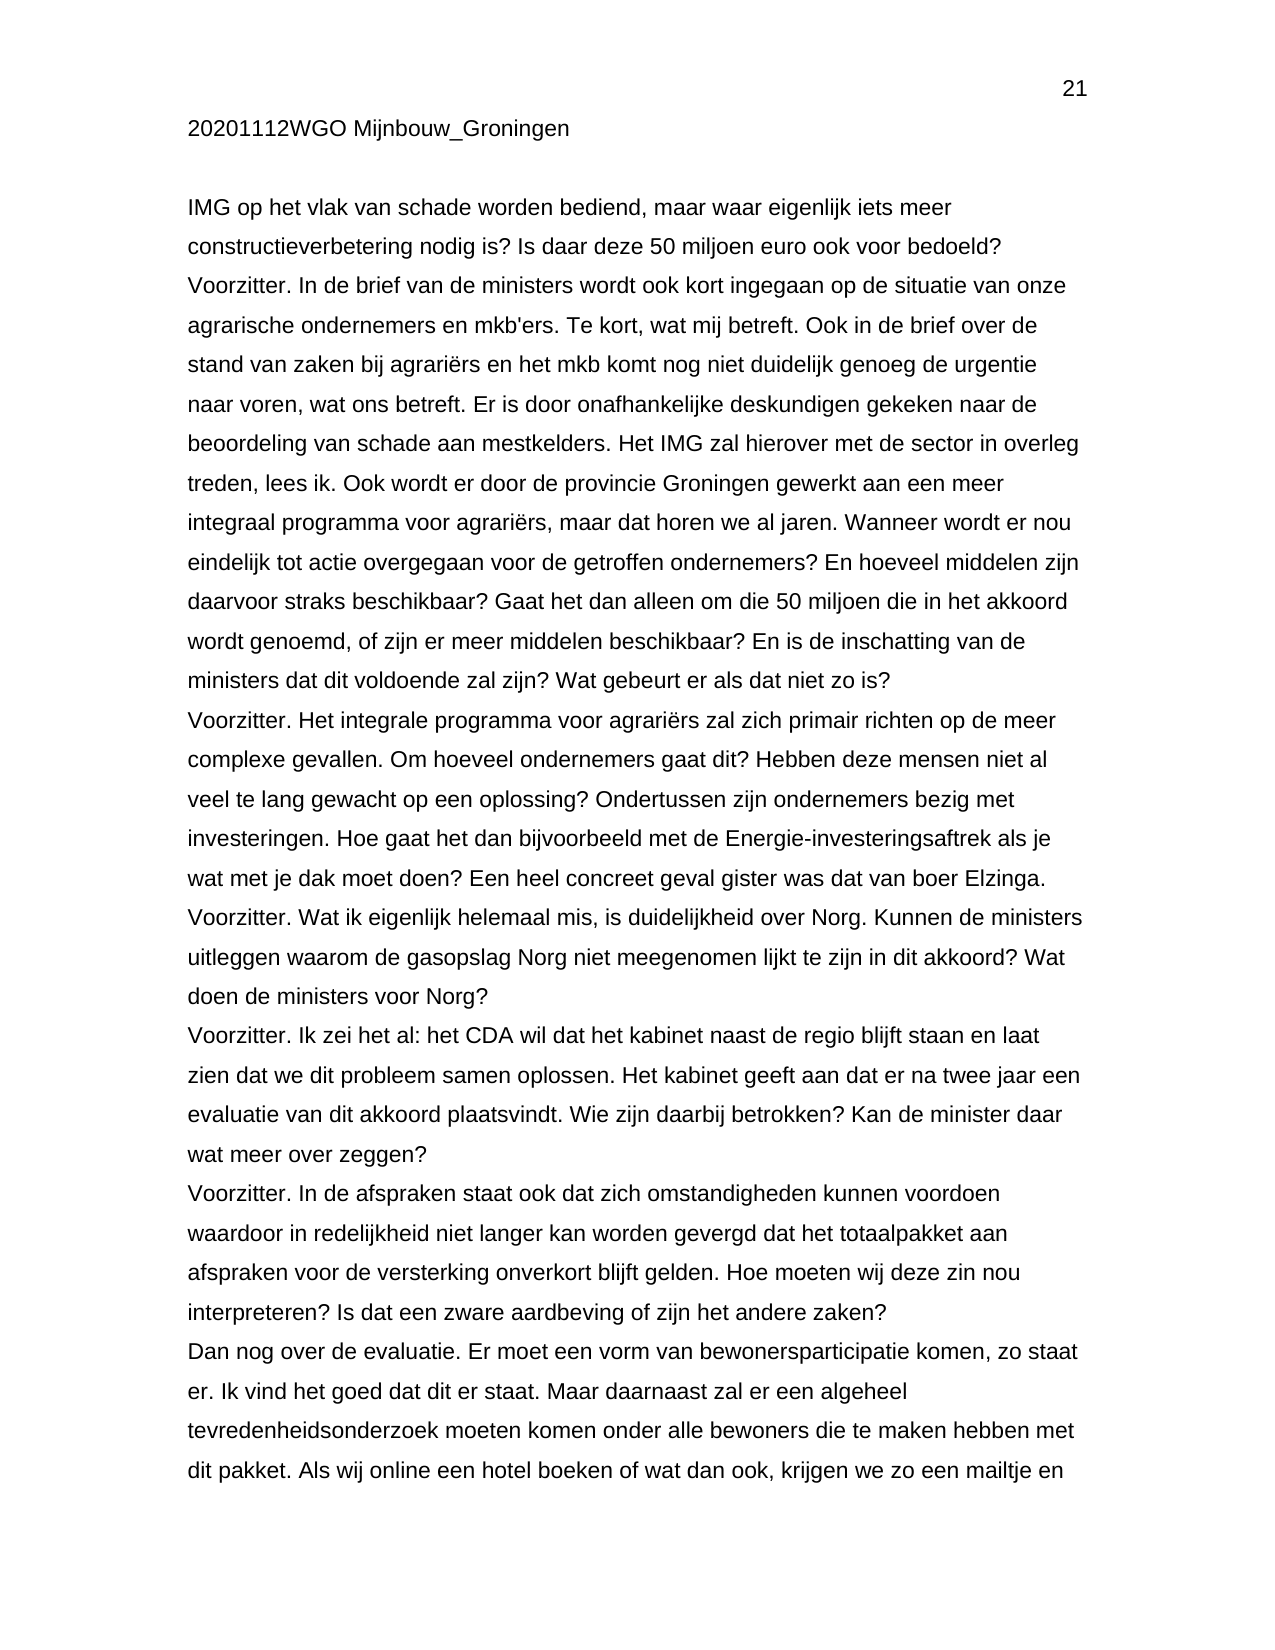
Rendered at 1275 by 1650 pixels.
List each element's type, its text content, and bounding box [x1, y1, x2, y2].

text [187, 193, 1087, 259]
text Voorzitter. Wat ik eigenlijk helemaal mis, is duidelijkheid over Norg. Kunnen de ministers uitleggen waarom de gasopslag Norg niet meegenomen lijkt te zijn in dit akkoord? Wat doen de ministers voor Norg? [187, 904, 1087, 1009]
text Voorzitter. Het integrale programma voor agrariërs zal zich primair richten op de meer complexe gevallen. Om hoeveel ondernemers gaat dit? Hebben deze mensen niet al veel te lang gewacht op een oplossing? Ondertussen zijn ondernemers bezig met investeringen. Hoe gaat het dan bijvoorbeeld met de Energie-investeringsaftrek als je wat met je dak moet doen? Een heel concreet geval gister was dat van boer Elzinga. [187, 707, 1087, 891]
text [187, 1338, 1087, 1483]
text Voorzitter. In de brief van de ministers wordt ook kort ingegaan op de situatie van onze agrarische ondernemers en mkb'ers. Te kort, wat mij betreft. Ook in de brief over de stand van zaken bij agrariërs en het mkb komt nog niet duidelijk genoeg de urgentie naar voren, wat ons betreft. Er is door onafhankelijke deskundigen gekeken naar de beoordeling van schade aan mestkelders. Het IMG zal hierover met de sector in overleg treden, lees ik. Ook wordt er door de provincie Groningen gewerkt aan een meer integraal programma voor agrariërs, maar dat horen we al jaren. Wanneer wordt er nou eindelijk tot actie overgegaan voor de getroffen ondernemers? En hoeveel middelen zijn daarvoor straks beschikbaar? Gaat het dan alleen om die 50 miljoen die in het akkoord wordt genoemd, of zijn er meer middelen beschikbaar? En is de inschatting van de ministers dat dit voldoende zal zijn? Wat gebeurt er als dat niet zo is? [187, 272, 1087, 693]
text Voorzitter. In de afspraken staat ook dat zich omstandigheden kunnen voordoen waardoor in redelijkheid niet langer kan worden gevergd dat het totaalpakket aan afspraken voor de versterking onverkort blijft gelden. Hoe moeten wij deze zin nou interpreteren? Is dat een zware aardbeving of zijn het andere zaken? [187, 1180, 1087, 1325]
text Voorzitter. Ik zei het al: het CDA wil dat het kabinet naast de regio blijft staan en laat zien dat we dit probleem samen oplossen. Het kabinet geeft aan dat er na twee jaar een evaluatie van dit akkoord plaatsvindt. Wie zijn daarbij betrokken? Kan de minister daar wat meer over zeggen? [187, 1022, 1087, 1167]
